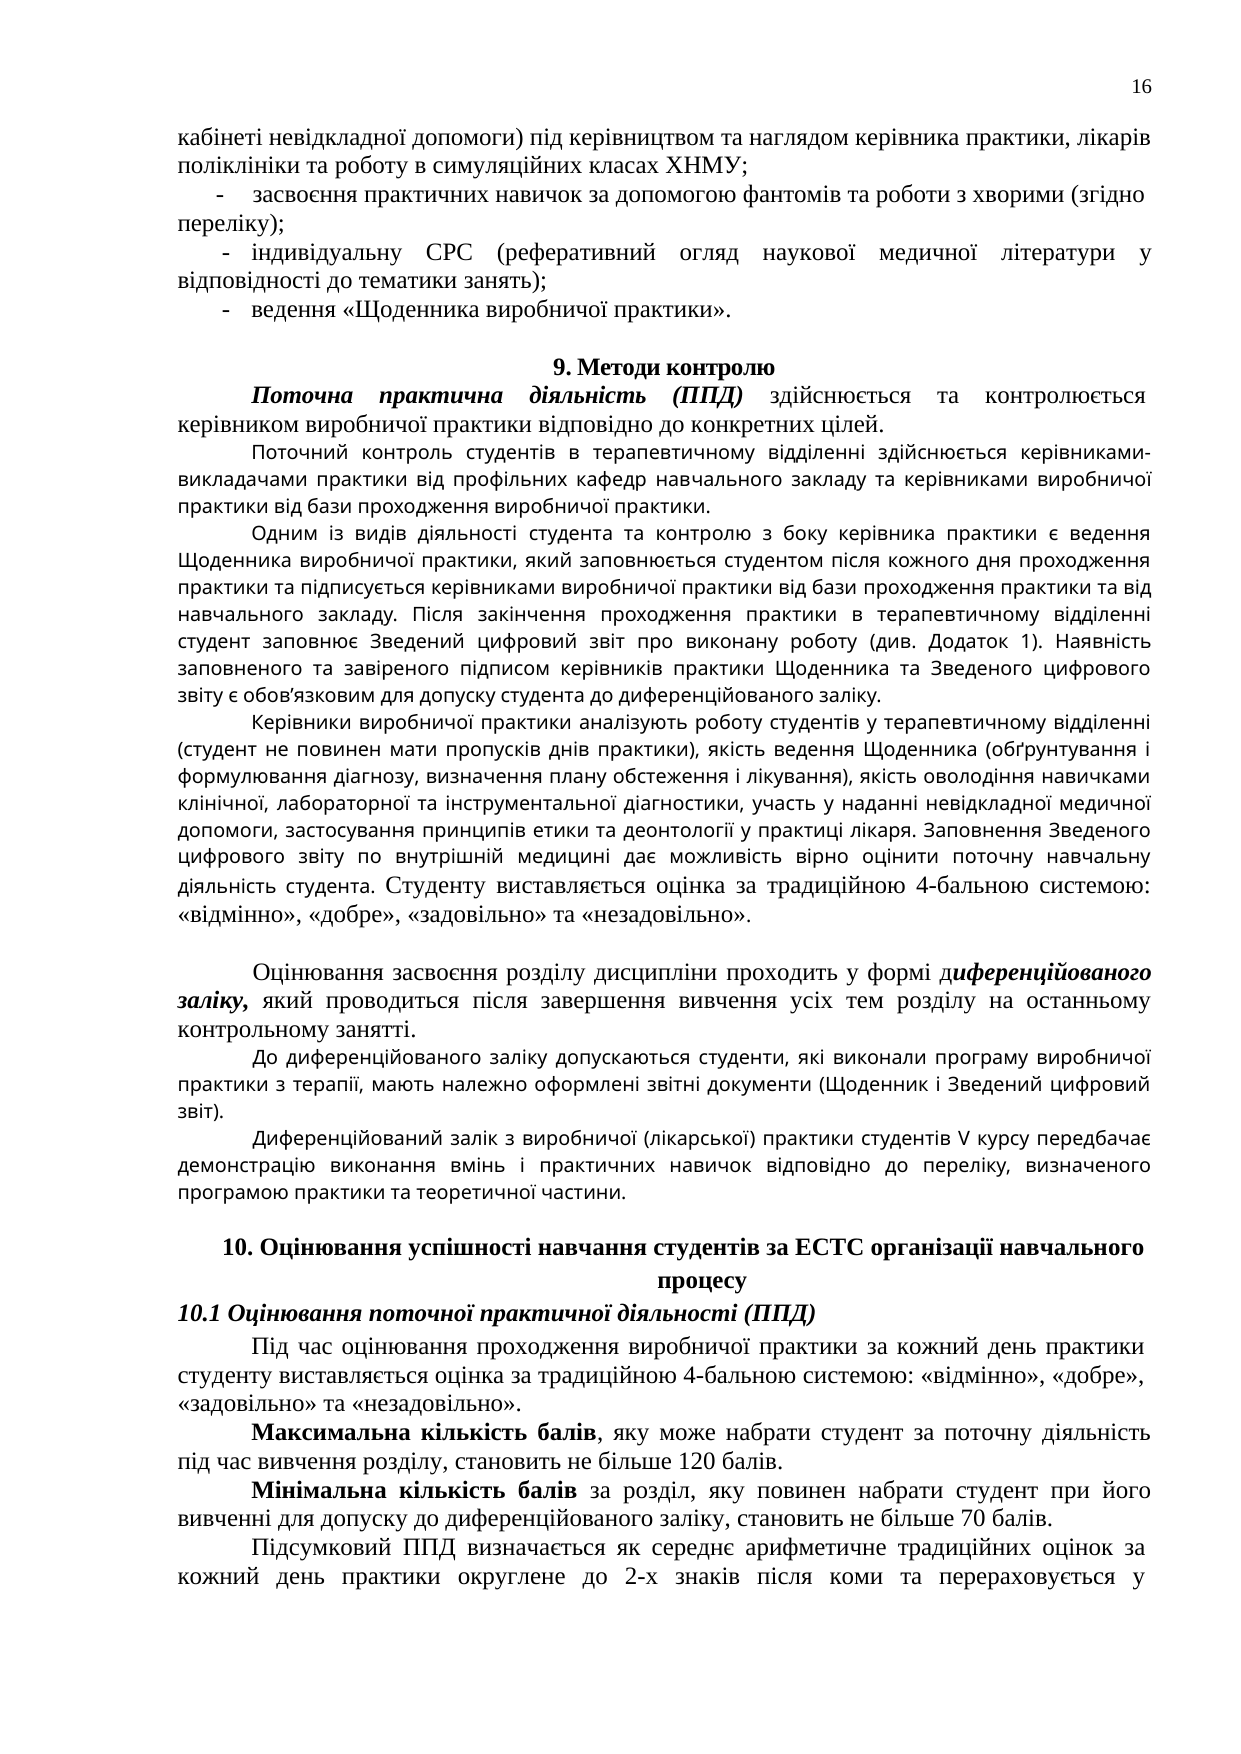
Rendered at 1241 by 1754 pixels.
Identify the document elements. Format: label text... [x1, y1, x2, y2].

text Мінімальна кількість балів за розділ, яку повинен набрати студент при його вивченні для допуску до диференційованого заліку, становить не більше 70 балів. [177, 1475, 1152, 1532]
list Оцінювання засвоєння розділу дисципліни проходить у формі диференційованого заліку, який проводиться після завершення вивчення усіх тем розділу на останньому контрольному занятті. [177, 957, 1152, 1043]
text Керівники виробничої практики аналізують роботу студентів у терапевтичному відділенні (студент не повинен мати пропусків днів практики), якість ведення Щоденника (обґрунтування і формулювання діагнозу, визначення плану обстеження і лікування), якість оволодіння навичками клінічної, лабораторної та інструментальної діагностики, участь у наданні невідкладної медичної допомоги, застосування принципів етики та деонтології у практиці лікаря. Заповнення Зведеного цифрового звіту по внутрішній медицині дає можливість вірно оцінити поточну навчальну діяльність студента. Студенту виставляється оцінка за традиційною 4-бальною системою: «відмінно», «добре», «задовільно» та «незадовільно». [177, 708, 1152, 928]
list засвоєння практичних навичок за допомогою фантомів та роботи з хворими (згідно переліку); [177, 179, 1146, 237]
list індивідуальну СРС (реферативний огляд наукової медичної літератури у відповідності до тематики занять); [177, 237, 1152, 294]
text Поточна практична діяльність (ППД) здійснюється та контролюється керівником виробничої практики відповідно до конкретних цілей. [557, 381, 1146, 438]
list ведення «Щоденника виробничої практики». [177, 294, 1152, 323]
text Диференційований залік з виробничої (лікарської) практики студентів V курсу передбачає демонстрацію виконання вмінь і практичних навичок відповідно до переліку, визначеного програмою практики та теоретичної частини. [177, 1124, 1152, 1205]
list Оцінювання успішності навчання студентів за ЕСТС організації навчального процесу [215, 1232, 1152, 1294]
text Поточний контроль студентів в терапевтичному відділенні здійснюється керівниками-викладачами практики від профільних кафедр навчального закладу та керівниками виробничої практики від бази проходження виробничої практики. [177, 438, 1152, 519]
text 10.1 Оцінювання поточної практичної діяльності (ППД) [177, 1298, 1152, 1327]
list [177, 122, 1152, 179]
text До диференційованого заліку допускаються студенти, які виконали програму виробничої практики з терапії, мають належно оформлені звітні документи (Щоденник і Зведений цифровий звіт). [177, 1043, 1152, 1124]
text Максимальна кількість балів, яку може набрати студент за поточну діяльність під час вивчення розділу, становить не більше 120 балів. [177, 1417, 1152, 1475]
text Під час оцінювання проходження виробничої практики за кожний день практики студенту виставляється оцінка за традиційною 4-бальною системою: «відмінно», «добре», «задовільно» та «незадовільно». [177, 1331, 1146, 1417]
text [177, 1532, 1146, 1590]
text Одним із видів діяльності студента та контролю з боку керівника практики є ведення Щоденника виробничої практики, який заповнюється студентом після кожного дня проходження практики та підписується керівниками виробничої практики від бази проходження практики та від навчального закладу. Після закінчення проходження практики в терапевтичному відділенні студент заповнює Зведений цифровий звіт про виконану роботу (див. Додаток 1). Наявність заповненого та завіреного підписом керівників практики Щоденника та Зведеного цифрового звіту є обов’язковим для допуску студента до диференційованого заліку. [177, 519, 1152, 708]
text 9. Методи контролю [177, 352, 1152, 381]
